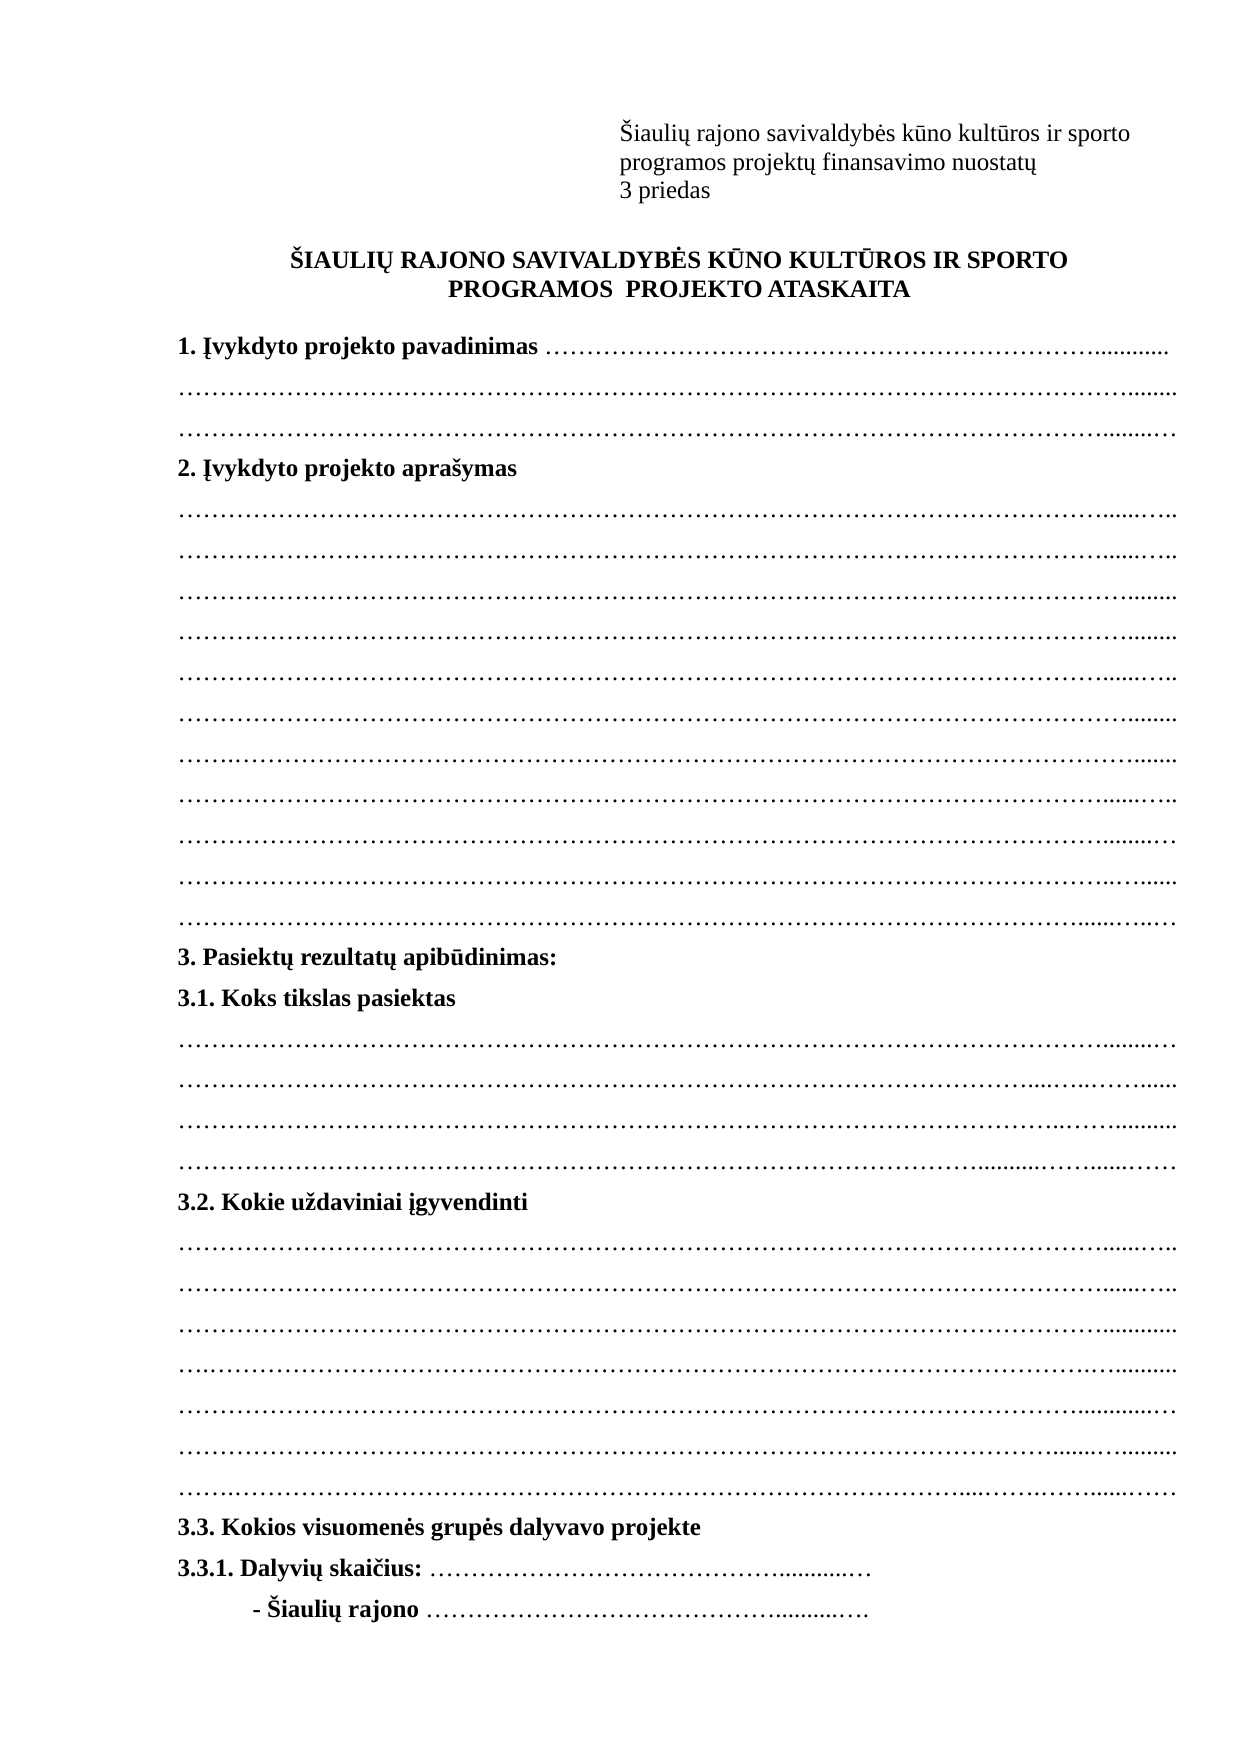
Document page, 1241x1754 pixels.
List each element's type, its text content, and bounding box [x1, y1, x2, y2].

text 3. Pasiektų rezultatų apibūdinimas: [177, 942, 1181, 971]
text …….……………………………………………………………………………....…….……......…… [177, 1472, 1181, 1501]
text …….………………………………………………………………………………………………....... [177, 739, 1181, 767]
text ……………………………………………………………………………………..........……......…… [177, 1146, 1181, 1175]
text …………………………………………………………………………………………………......….. [177, 535, 1181, 564]
text …………………………………………………………………………………………………..…...... [177, 861, 1181, 889]
text 1. Įvykdyto projekto pavadinimas …………………………………………………………............ [177, 331, 1181, 360]
text ……………………………………………………………………………………………………........ [177, 576, 1181, 604]
text PROGRAMOS PROJEKTO ATASKAITA [177, 274, 1181, 303]
text Šiaulių rajono savivaldybės kūno kultūros ir sporto [177, 118, 1181, 147]
text 3 priedas [177, 176, 1181, 204]
text …………………………………………………………………………………………………......….. [177, 779, 1181, 808]
text …………………………………………………………………………………………………........… [177, 1024, 1181, 1052]
text ……………………………………………………………………………………………………........ [177, 698, 1181, 727]
text ….…………………………………………………………………………………………….….......... [177, 1349, 1181, 1378]
text 3.1. Koks tikslas pasiektas [177, 983, 1181, 1012]
text ………………………………………………………………………………………………......…..… [177, 902, 1181, 930]
text 3.2. Kokie uždaviniai įgyvendinti [177, 1187, 1181, 1215]
text 2. Įvykdyto projekto aprašymas [177, 453, 1181, 482]
text ŠIAULIŲ RAJONO SAVIVALDYBĖS KŪNO KULTŪROS IR SPORTO [177, 245, 1181, 274]
text …………………………………………………………………………………………………........… [177, 820, 1181, 849]
text …………………………………………………………………………………………….......…......... [177, 1431, 1181, 1460]
text …………………………………………………………………………………………………............ [177, 1309, 1181, 1338]
text ……………………………………………………………………………………………..…….......... [177, 1105, 1181, 1134]
text 3.3.1. Dalyvių skaičius: ……………………………………...........… [177, 1553, 1181, 1582]
text ……………………………………………………………………………………………………........ [177, 616, 1181, 645]
text …………………………………………………………………………………………………......….. [177, 657, 1181, 686]
text - Šiaulių rajono ……………………………………..........…. [177, 1594, 1181, 1623]
text 3.3. Kokios visuomenės grupės dalyvavo projekte [177, 1512, 1181, 1541]
text …………………………………………………………………………………………………......….. [177, 1268, 1181, 1297]
text …………………………………………………………………………………………………........… [177, 413, 1181, 442]
text …………………………………………………………………………………………………......….. [177, 494, 1181, 523]
text ………………………………………………………………………………………………............… [177, 1390, 1181, 1419]
text ……………………………………………………………………………………………………........ [177, 372, 1181, 401]
text programos projektų finansavimo nuostatų [177, 147, 1181, 176]
text …………………………………………………………………………………………....…..……...... [177, 1064, 1181, 1093]
text …………………………………………………………………………………………………......….. [177, 1227, 1181, 1256]
